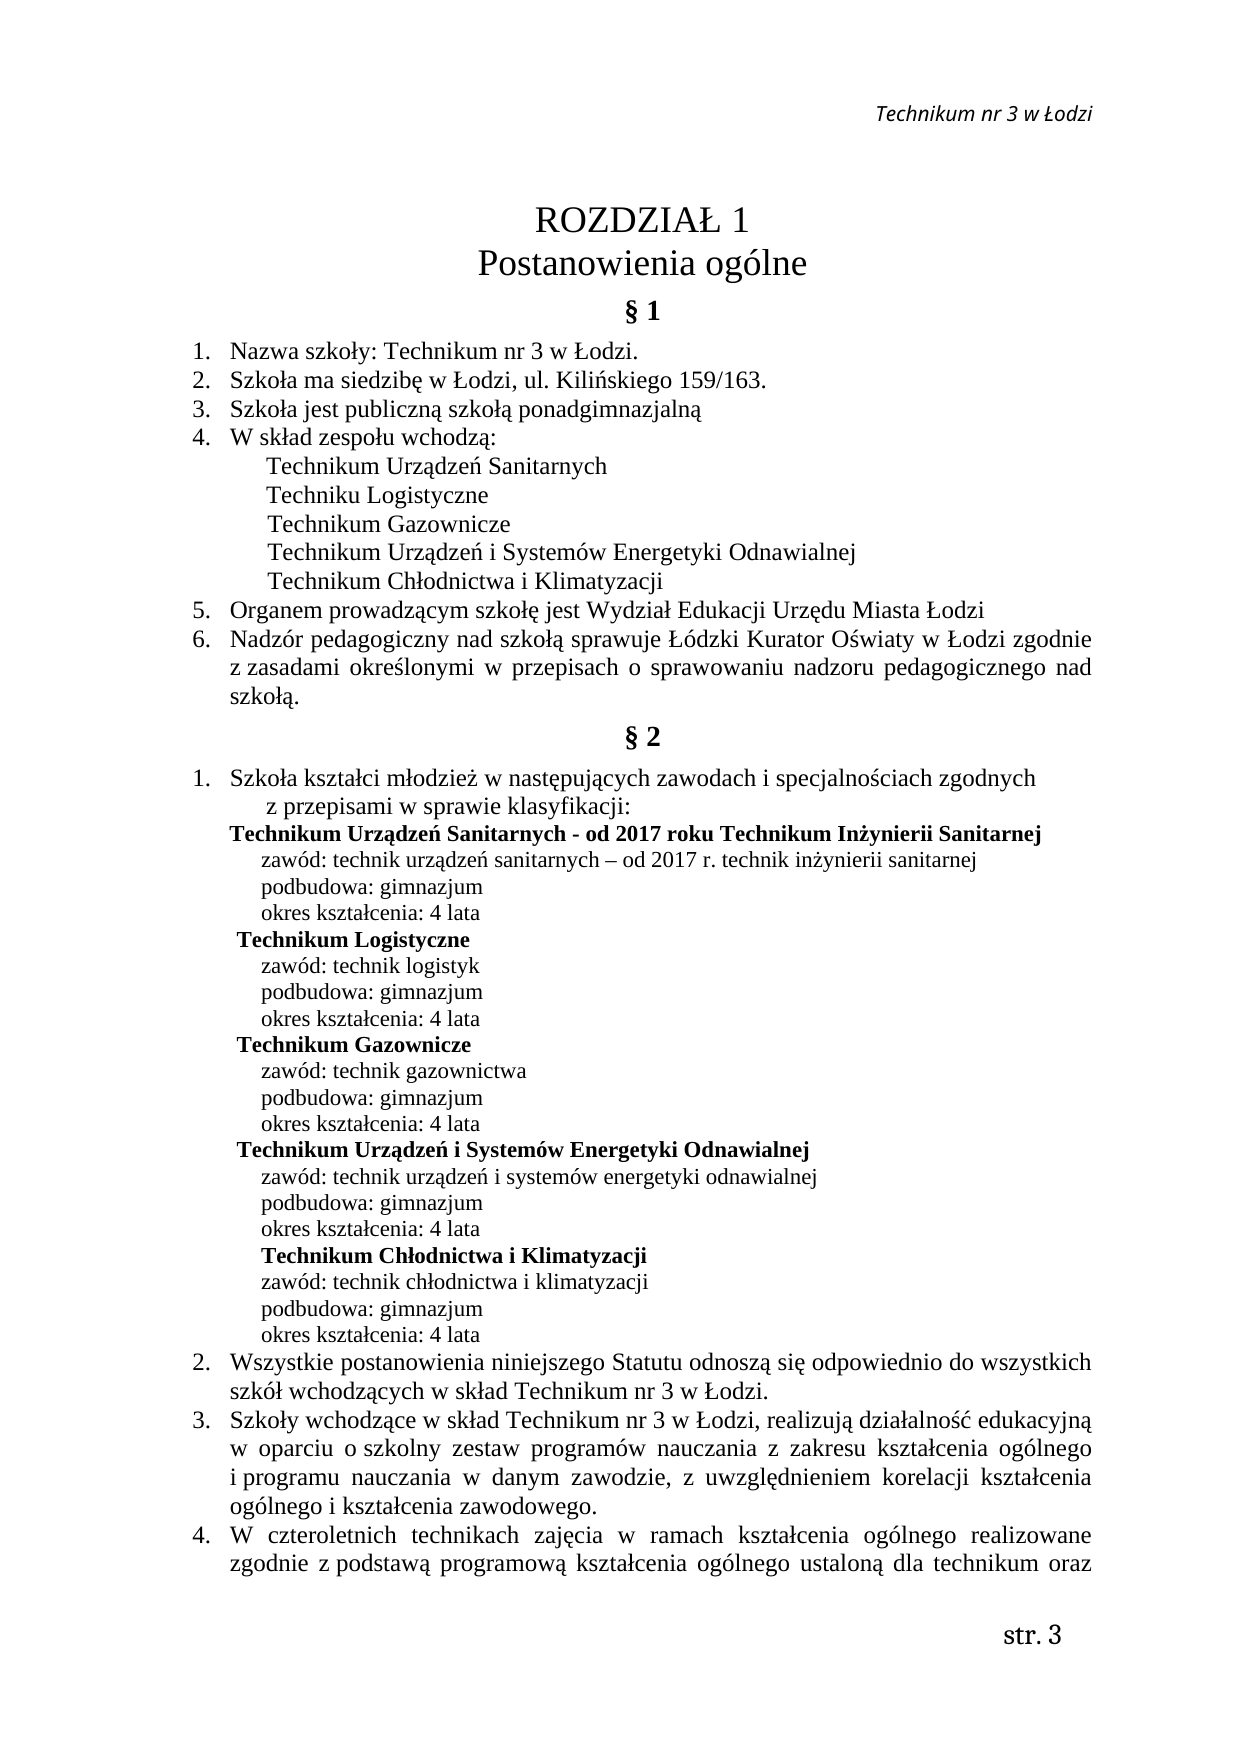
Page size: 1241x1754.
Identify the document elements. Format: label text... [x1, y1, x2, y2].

list Szkoła ma siedzibę w Łodzi, ul. Kilińskiego 159/163. [192, 365, 1092, 394]
text Technikum Urządzeń Sanitarnych - od 2017 roku Technikum Inżynierii Sanitarnej [229, 820, 1092, 847]
text okres kształcenia: 4 lata [261, 1321, 1092, 1347]
text podbudowa: gimnazjum [261, 1084, 1092, 1110]
text zawód: technik logistyk [261, 952, 1092, 978]
text § 2 [192, 719, 1092, 753]
list Nadzór pedagogiczny nad szkołą sprawuje Łódzki Kurator Oświaty w Łodzi zgodnie z zasadami określonymi w przepisach o sprawowaniu nadzoru pedagogicznego nad szkołą. [192, 624, 1092, 710]
text Technikum Urządzeń Sanitarnych [192, 451, 1092, 480]
list Szkoła jest publiczną szkołą ponadgimnazjalną [192, 394, 1092, 422]
text Technikum Chłodnictwa i Klimatyzacji [261, 1242, 1092, 1268]
list Szkoła kształci młodzież w następujących zawodach i specjalnościach zgodnych [192, 763, 1092, 791]
text zawód: technik urządzeń i systemów energetyki odnawialnej [261, 1163, 1092, 1189]
text okres kształcenia: 4 lata [261, 1005, 1092, 1031]
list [192, 1520, 1092, 1577]
list W skład zespołu wchodzą: [192, 422, 1092, 451]
text zawód: technik urządzeń sanitarnych – od 2017 r. technik inżynierii sanitarnej [261, 847, 1092, 873]
text zawód: technik gazownictwa [261, 1057, 1092, 1084]
text podbudowa: gimnazjum [261, 1294, 1092, 1321]
text Technikum Logistyczne [192, 926, 1092, 952]
text Technikum Gazownicze [267, 509, 1092, 537]
text podbudowa: gimnazjum [261, 873, 1092, 899]
text Technikum Gazownicze [192, 1031, 1092, 1057]
text podbudowa: gimnazjum [261, 978, 1092, 1005]
text podbudowa: gimnazjum [261, 1189, 1092, 1216]
subtitle Postanowienia ogólne [192, 240, 1092, 283]
text Techniku Logistyczne [192, 480, 1092, 509]
list Wszystkie postanowienia niniejszego Statutu odnoszą się odpowiednio do wszystkich szkół wchodzących w skład Technikum nr 3 w Łodzi. [192, 1347, 1092, 1405]
text okres kształcenia: 4 lata [261, 899, 1092, 926]
text zawód: technik chłodnictwa i klimatyzacji [261, 1268, 1092, 1294]
text ROZDZIAŁ 1 [192, 197, 1092, 240]
text okres kształcenia: 4 lata [261, 1216, 1092, 1242]
text Technikum Chłodnictwa i Klimatyzacji [267, 566, 1092, 595]
text okres kształcenia: 4 lata [261, 1110, 1092, 1136]
text § 1 [192, 293, 1092, 327]
text z przepisami w sprawie klasyfikacji: [192, 791, 1092, 820]
list Nazwa szkoły: Technikum nr 3 w Łodzi. [192, 336, 1092, 365]
list Szkoły wchodzące w skład Technikum nr 3 w Łodzi, realizują działalność edukacyjną w oparciu o szkolny zestaw programów nauczania z zakresu kształcenia ogólnego i programu nauczania w danym zawodzie, z uwzględnieniem korelacji kształcenia ogólnego i kształcenia zawodowego. [192, 1405, 1092, 1520]
text Technikum Urządzeń i Systemów Energetyki Odnawialnej [192, 1136, 1092, 1163]
list Organem prowadzącym szkołę jest Wydział Edukacji Urzędu Miasta Łodzi [192, 595, 1092, 624]
text Technikum Urządzeń i Systemów Energetyki Odnawialnej [267, 537, 1092, 566]
